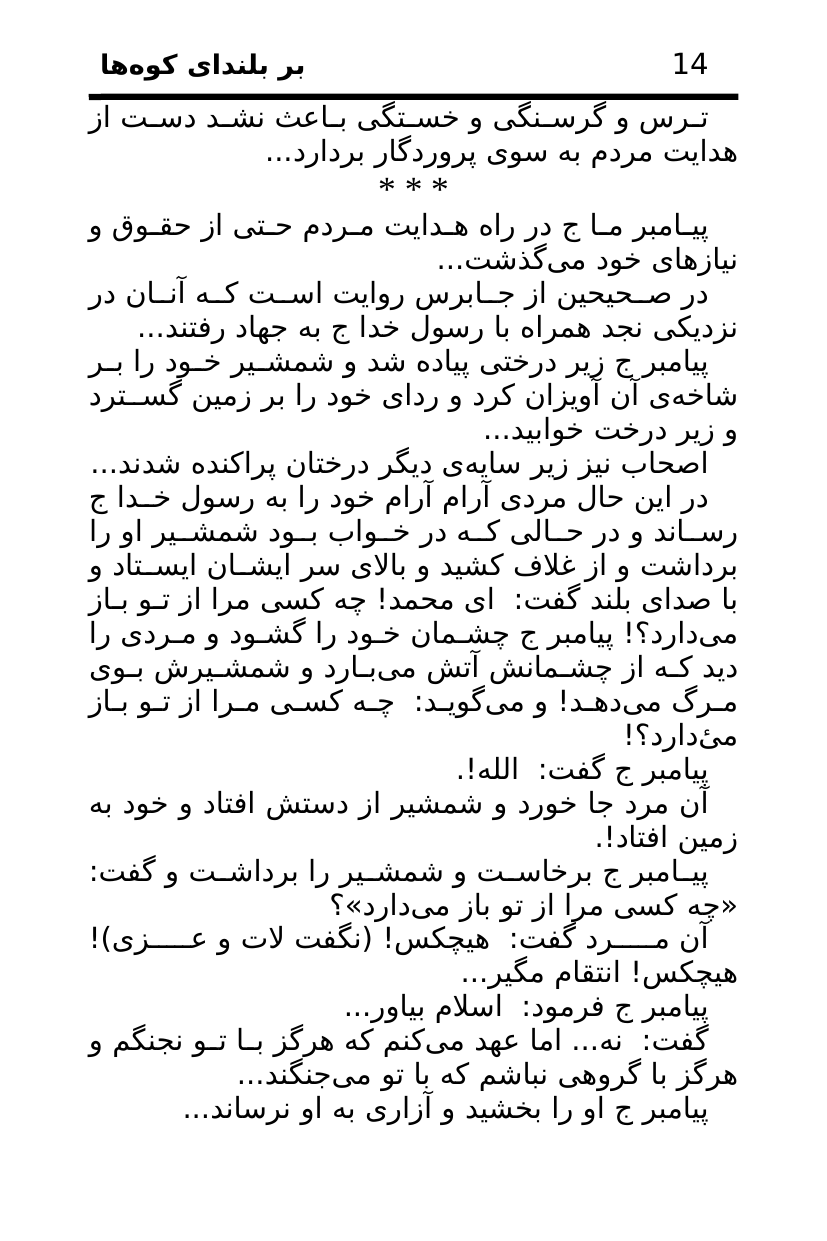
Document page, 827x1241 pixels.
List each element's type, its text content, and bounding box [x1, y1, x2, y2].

text آن مرد گفت: هیچکس! (نگفت لات و عزی)! هیچکس! انتقام مگیر... [89, 922, 738, 990]
text * * * [89, 168, 738, 209]
text ترس و گرسنگی و خستگی باعث نشد دست از هدایت مردم به سوی پروردگار بردارد... [89, 100, 738, 168]
text پیامبر ج او را بخشید و آزاری به او نرساند... [89, 1092, 738, 1126]
text پیامبر ج برخاست و شمشیر را برداشت و گفت: «چه کسی مرا از تو باز می‌دارد»؟ [89, 854, 738, 922]
text گفت: نه... اما عهد می‌کنم که هرگز با تو نجنگم و هرگز با گروهی نباشم که با تو می‌جنگند... [89, 1024, 738, 1092]
text پیامبر ج فرمود: اسلام بیاور... [89, 990, 738, 1024]
text آن مرد جا خورد و شمشیر از دستش افتاد و خود به زمین افتاد!. [89, 786, 738, 854]
text پیامبر ما ج در راه هدایت مردم حتی از حقوق و نیازهای خود می‌گذشت... [89, 209, 738, 277]
text پیامبر ج گفت: الله!. [89, 752, 738, 786]
text اصحاب نیز زیر سایه‌ی دیگر درختان پراکنده شدند... [89, 446, 738, 480]
text در این حال مردی آرام آرام خود را به رسول خدا ج رساند و در حالی که در خواب بود شمشیر او را برداشت و از غلاف کشید و بالای سر ایشان ایستاد و با صدای بلند گفت: ای محمد! چه کسی مرا از تو باز می‌دارد؟! پیامبر ج چشمان خود را گشود و مردی را دید که از چشمانش آتش می‌بارد و شمشیرش بوی مرگ می‌دهد! و می‌گوید: چه کسی مرا از تو باز می‌ٔدارد؟! [89, 480, 738, 752]
text پیامبر ج زیر درختی پیاده شد و شمشیر خود را بر شاخه‌ی آن آویزان کرد و ردای خود را بر زمین گسترد و زیر درخت خوابید... [89, 344, 738, 446]
text در صحیحین از جابرس روایت است که آنان در نزدیکی نجد همراه با رسول خدا ج به جهاد رفتند... [89, 277, 738, 344]
